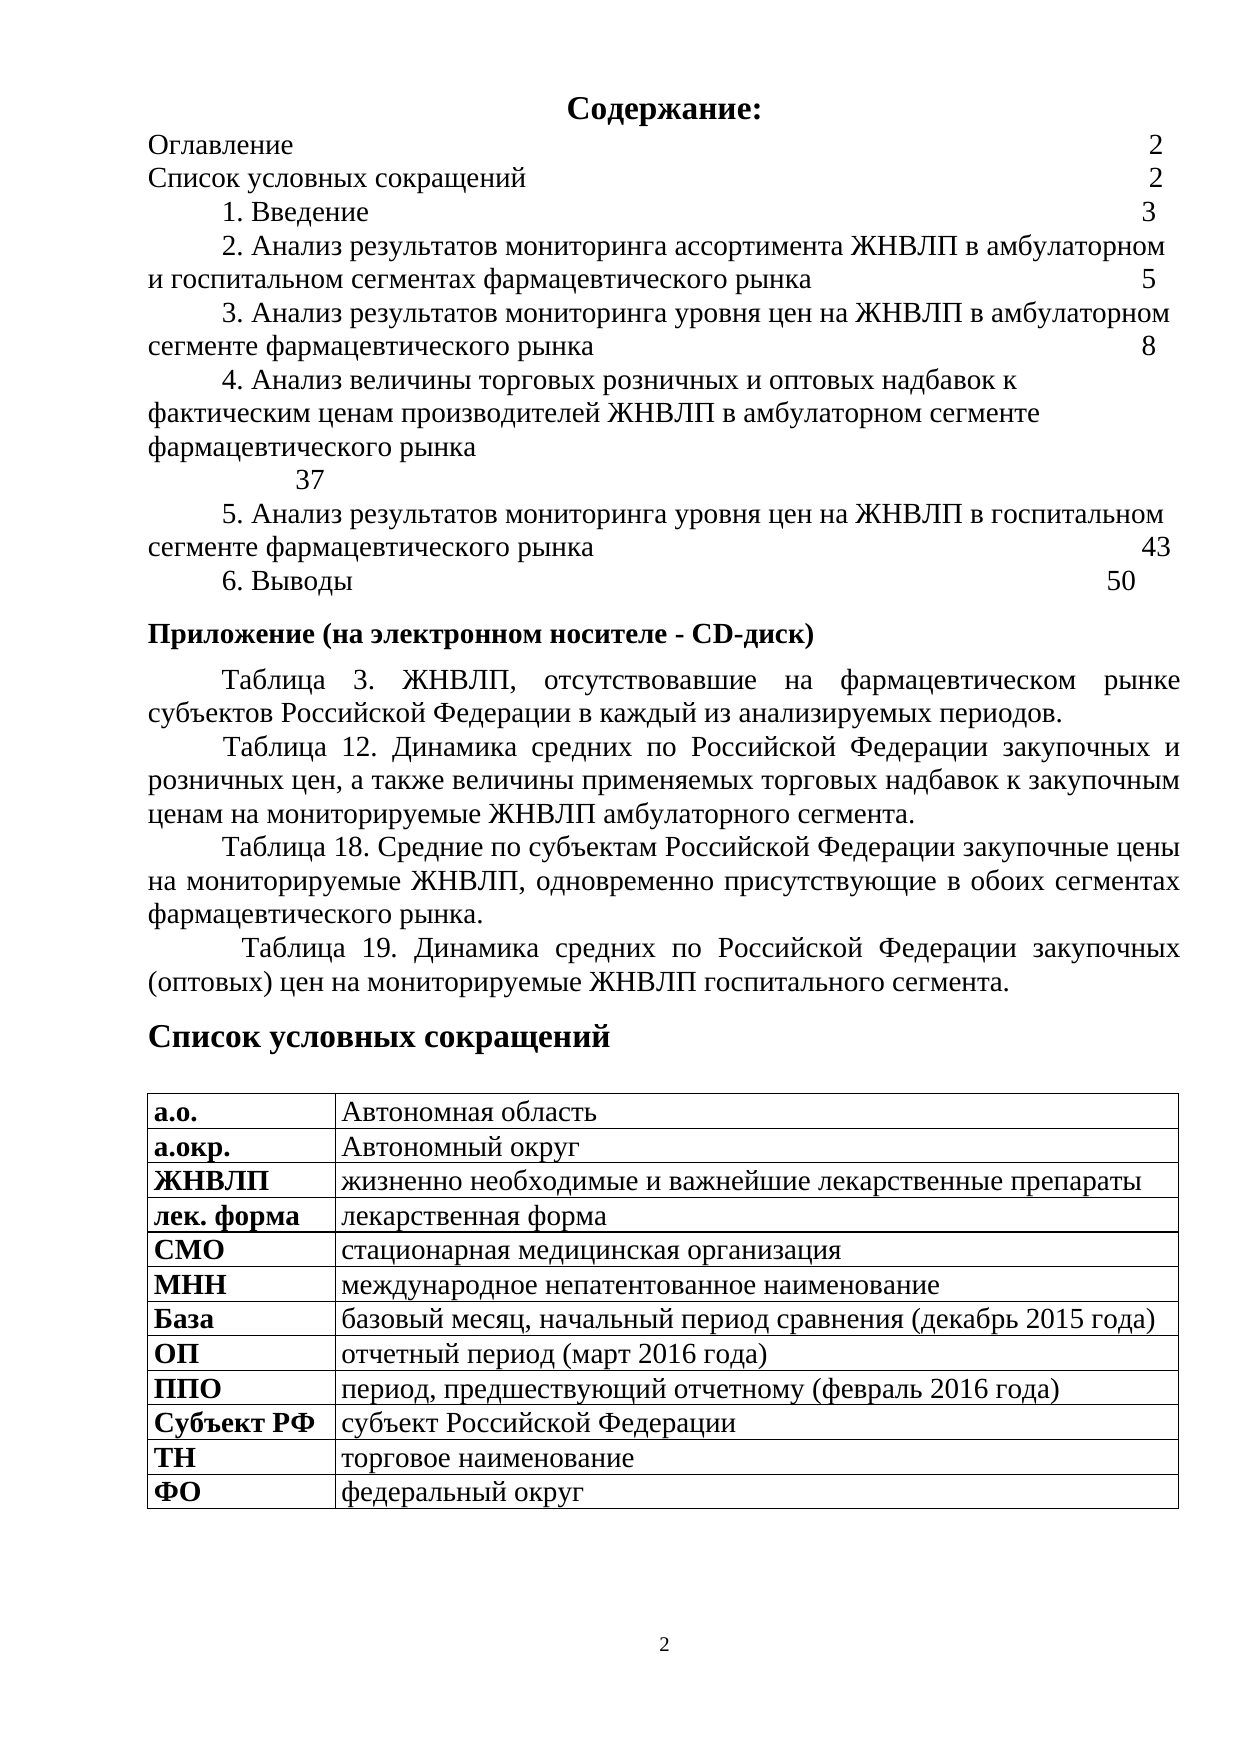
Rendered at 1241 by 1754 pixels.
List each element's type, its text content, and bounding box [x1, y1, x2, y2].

text Оглавление 2 [148, 127, 1181, 161]
table_cell ТН [148, 1440, 335, 1473]
table_cell а.окр. [148, 1129, 335, 1162]
text Приложение (на электронном носителе - CD-диск) [148, 616, 1181, 649]
table_cell СМО [148, 1233, 335, 1266]
table_cell отчетный период (март 2016 года) [336, 1336, 1178, 1370]
text 3. Анализ результатов мониторинга уровня цен на ЖНВЛП в амбулаторном [148, 295, 1181, 328]
text 4. Анализ величины торговых розничных и оптовых надбавок к фактическим ценам производителей ЖНВЛП в амбулаторном сегменте фармацевтического рынка 37 [148, 362, 1181, 496]
table_cell Субъект РФ [148, 1405, 335, 1439]
table_cell стационарная медицинская организация [336, 1233, 1178, 1266]
text Содержание: [148, 89, 1181, 127]
text Список условных сокращений [148, 1016, 1181, 1055]
table_cell базовый месяц, начальный период сравнения (декабрь 2015 года) [336, 1302, 1178, 1335]
table_header а.о. [148, 1094, 335, 1128]
table_cell ФО [148, 1475, 335, 1508]
table_cell База [148, 1302, 335, 1335]
text Таблица 12. Динамика средних по Российской Федерации закупочных и розничных цен, а также величины применяемых торговых надбавок к закупочным ценам на мониторируемые ЖНВЛП амбулаторного сегмента. [148, 729, 1181, 829]
table_cell ППО [148, 1371, 335, 1404]
table_cell федеральный округ [336, 1475, 1178, 1508]
table_header Автономная область [336, 1094, 1178, 1128]
text Таблица 3. ЖНВЛП, отсутствовавшие на фармацевтическом рынке субъектов Российской Федерации в каждый из анализируемых периодов. [148, 662, 1181, 729]
table_cell международное непатентованное наименование [336, 1267, 1178, 1301]
text 6. Выводы 50 [148, 563, 1181, 597]
table_cell торговое наименование [336, 1440, 1178, 1473]
text 5. Анализ результатов мониторинга уровня цен на ЖНВЛП в госпитальном [148, 496, 1181, 529]
text Таблица 19. Динамика средних по Российской Федерации закупочных (оптовых) цен на мониторируемые ЖНВЛП госпитального сегмента. [148, 930, 1181, 997]
text сегменте фармацевтического рынка 43 [148, 529, 1181, 563]
text 1. Введение 3 [148, 194, 1181, 228]
text 2. Анализ результатов мониторинга ассортимента ЖНВЛП в амбулаторном и госпитальном сегментах фармацевтического рынка 5 [148, 228, 1181, 295]
table_cell период, предшествующий отчетному (февраль 2016 года) [336, 1371, 1178, 1404]
table_cell ЖНВЛП [148, 1163, 335, 1197]
table_cell МНН [148, 1267, 335, 1301]
table_cell лек. форма [148, 1198, 335, 1231]
table_cell лекарственная форма [336, 1198, 1178, 1231]
table_cell субъект Российской Федерации [336, 1405, 1178, 1439]
text сегменте фармацевтического рынка 8 [148, 328, 1181, 362]
table_cell Автономный округ [336, 1129, 1178, 1162]
text Таблица 18. Средние по субъектам Российской Федерации закупочные цены на мониторируемые ЖНВЛП, одновременно присутствующие в обоих сегментах фармацевтического рынка. [148, 829, 1181, 930]
table_cell ОП [148, 1336, 335, 1370]
text Список условных сокращений 2 [148, 161, 1181, 194]
table_cell жизненно необходимые и важнейшие лекарственные препараты [336, 1163, 1178, 1197]
